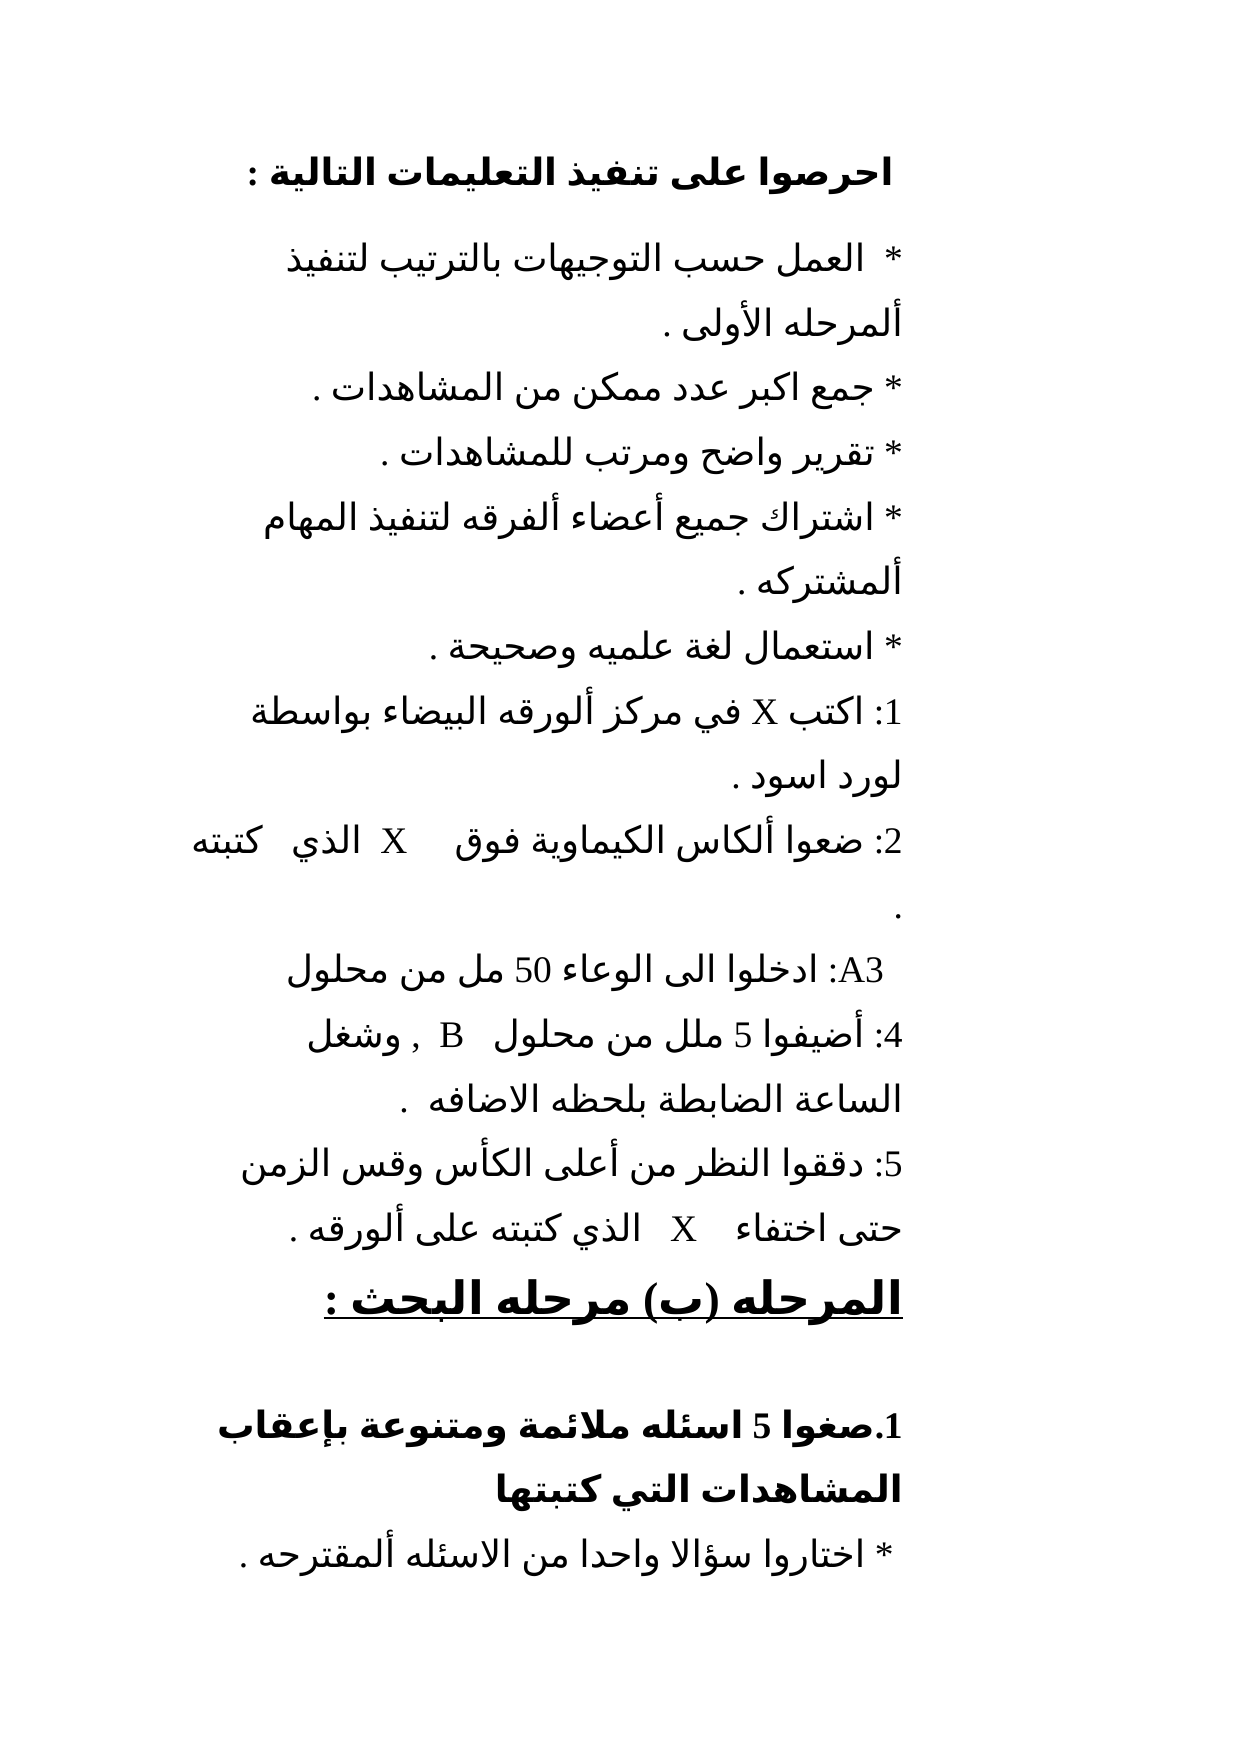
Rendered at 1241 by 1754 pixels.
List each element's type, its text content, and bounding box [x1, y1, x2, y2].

text * اشتراك جميع أعضاء ألفرقه لتنفيذ المهام ألمشتركه . [187, 495, 903, 603]
text * تقرير واضح ومرتب للمشاهدات . [187, 430, 903, 473]
text A3: ادخلوا الى الوعاء 50 مل من محلول [187, 948, 903, 991]
text * اختاروا سؤالا واحدا من الاسئله ألمقترحه . [187, 1532, 903, 1576]
text المرحله (ب) مرحله البحث : [187, 1271, 903, 1324]
text 5: دققوا النظر من أعلى الكأس وقس الزمن حتى اختفاء X الذي كتبته على ألورقه . [187, 1142, 903, 1250]
text 1.صغوا 5 اسئله ملائمة ومتنوعة بإعقاب المشاهدات التي كتبتها [187, 1403, 903, 1511]
text احرصوا على تنفيذ التعليمات التالية : [187, 150, 903, 193]
text 2: ضعوا ألكاس الكيماوية فوق X الذي كتبته . [187, 818, 903, 926]
text * استعمال لغة علميه وصحيحة . [187, 624, 903, 667]
text * العمل حسب التوجيهات بالترتيب لتنفيذ ألمرحله الأولى . [187, 236, 903, 344]
text * جمع اكبر عدد ممكن من المشاهدات . [187, 366, 903, 409]
text 1: اكتب X في مركز ألورقه البيضاء بواسطة لورد اسود . [187, 689, 903, 797]
text 4: أضيفوا 5 ملل من محلول B , وشغل الساعة الضابطة بلحظه الاضافه . [187, 1012, 903, 1120]
